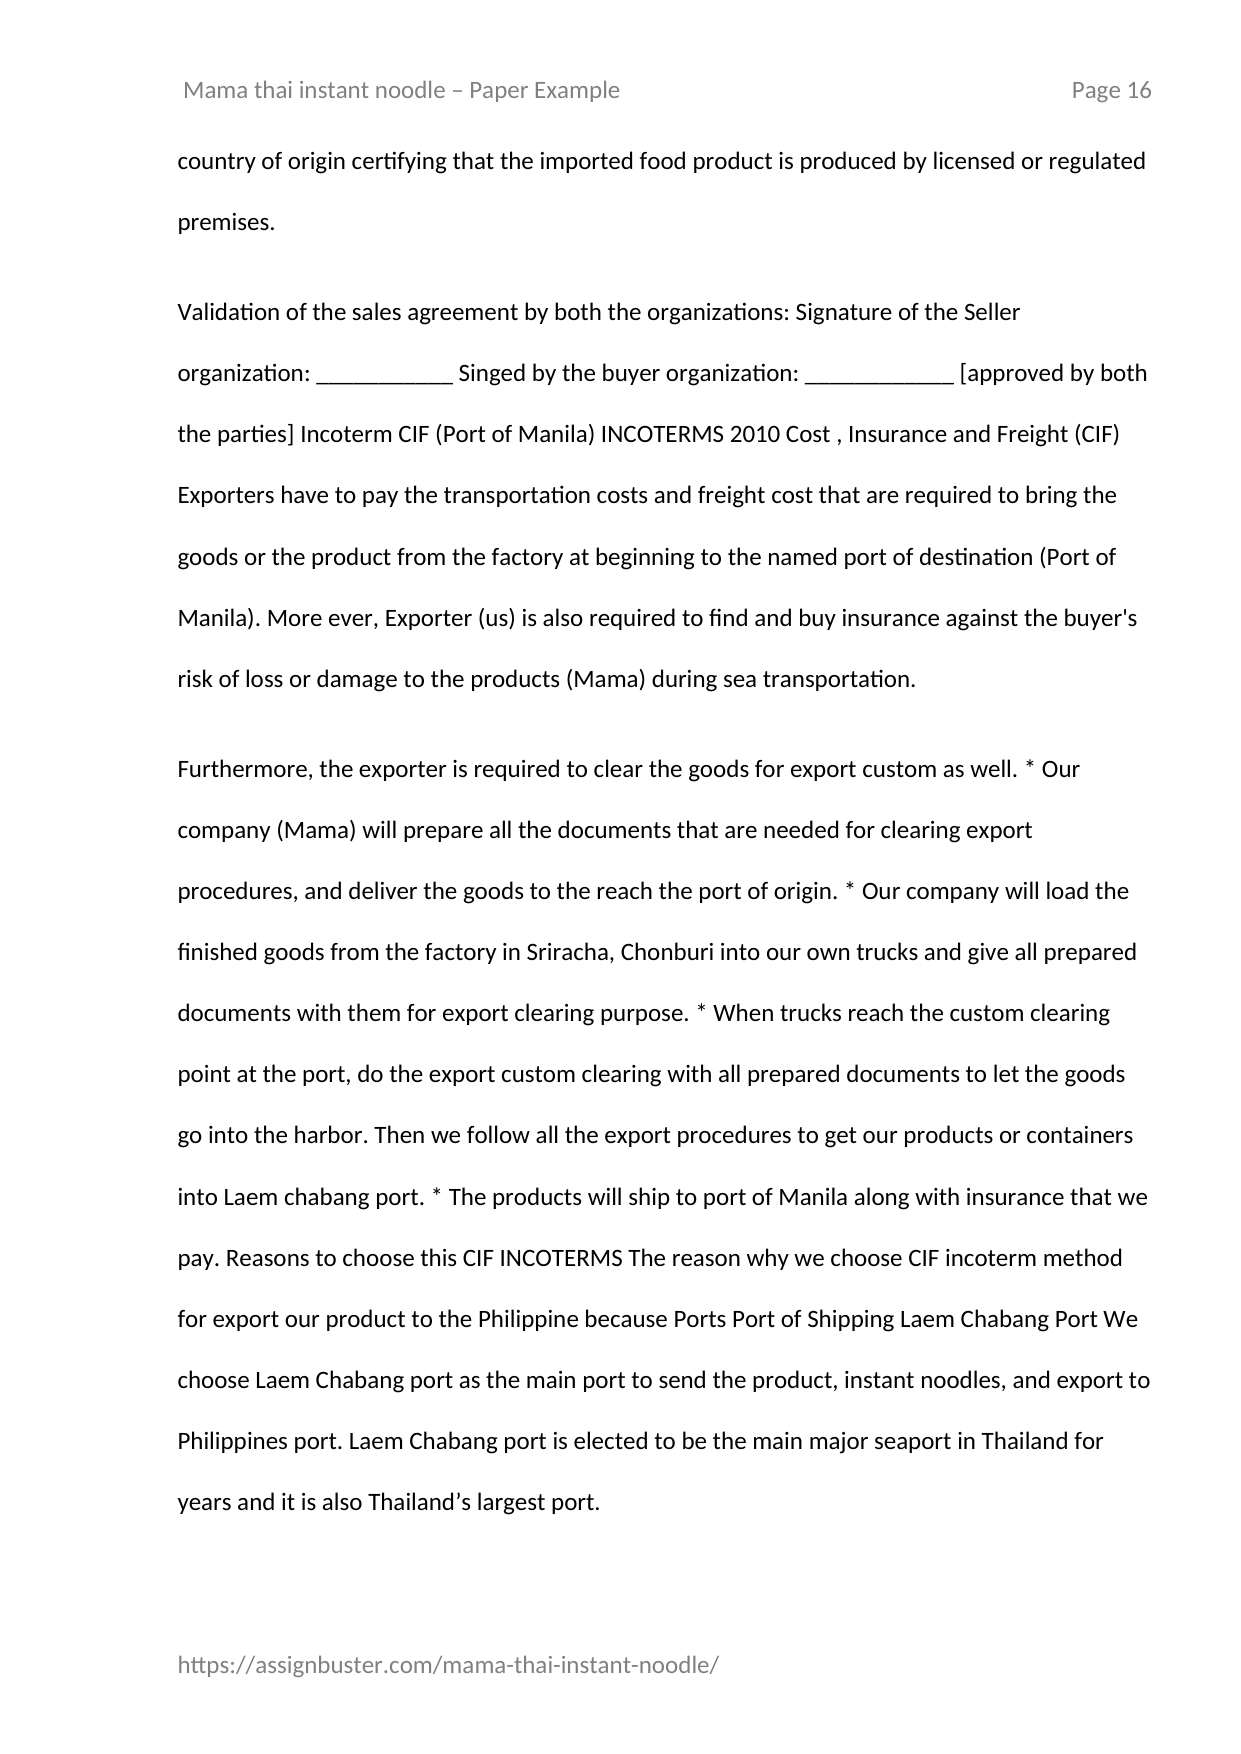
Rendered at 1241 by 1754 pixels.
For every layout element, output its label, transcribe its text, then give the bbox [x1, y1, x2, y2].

text Validation of the sales agreement by both the organizations: Signature of the Seller organization: ___________ Singed by the buyer organization: ____________ [approved by both the parties] Incoterm CIF (Port of Manila) INCOTERMS 2010 Cost , Insurance and Freight (CIF) Exporters have to pay the transportation costs and freight cost that are required to bring the goods or the product from the factory at beginning to the named port of destination (Port of Manila). More ever, Exporter (us) is also required to find and buy insurance against the buyer's risk of loss or damage to the products (Mama) during sea transportation. [177, 297, 1152, 693]
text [177, 145, 1152, 237]
text Furthermore, the exporter is required to clear the goods for export custom as well. * Our company (Mama) will prepare all the documents that are needed for clearing export procedures, and deliver the goods to the reach the port of origin. * Our company will load the finished goods from the factory in Sriracha, Chonburi into our own trucks and give all prepared documents with them for export clearing purpose. * When trucks reach the custom clearing point at the port, do the export custom clearing with all prepared documents to let the goods go into the harbor. Then we follow all the export procedures to get our products or containers into Laem chabang port. * The products will ship to port of Manila along with insurance that we pay. Reasons to choose this CIF INCOTERMS The reason why we choose CIF incoterm method for export our product to the Philippine because Ports Port of Shipping Laem Chabang Port We choose Laem Chabang port as the main port to send the product, instant noodles, and export to Philippines port. Laem Chabang port is elected to be the main major seaport in Thailand for years and it is also Thailand’s largest port. [177, 753, 1152, 1516]
